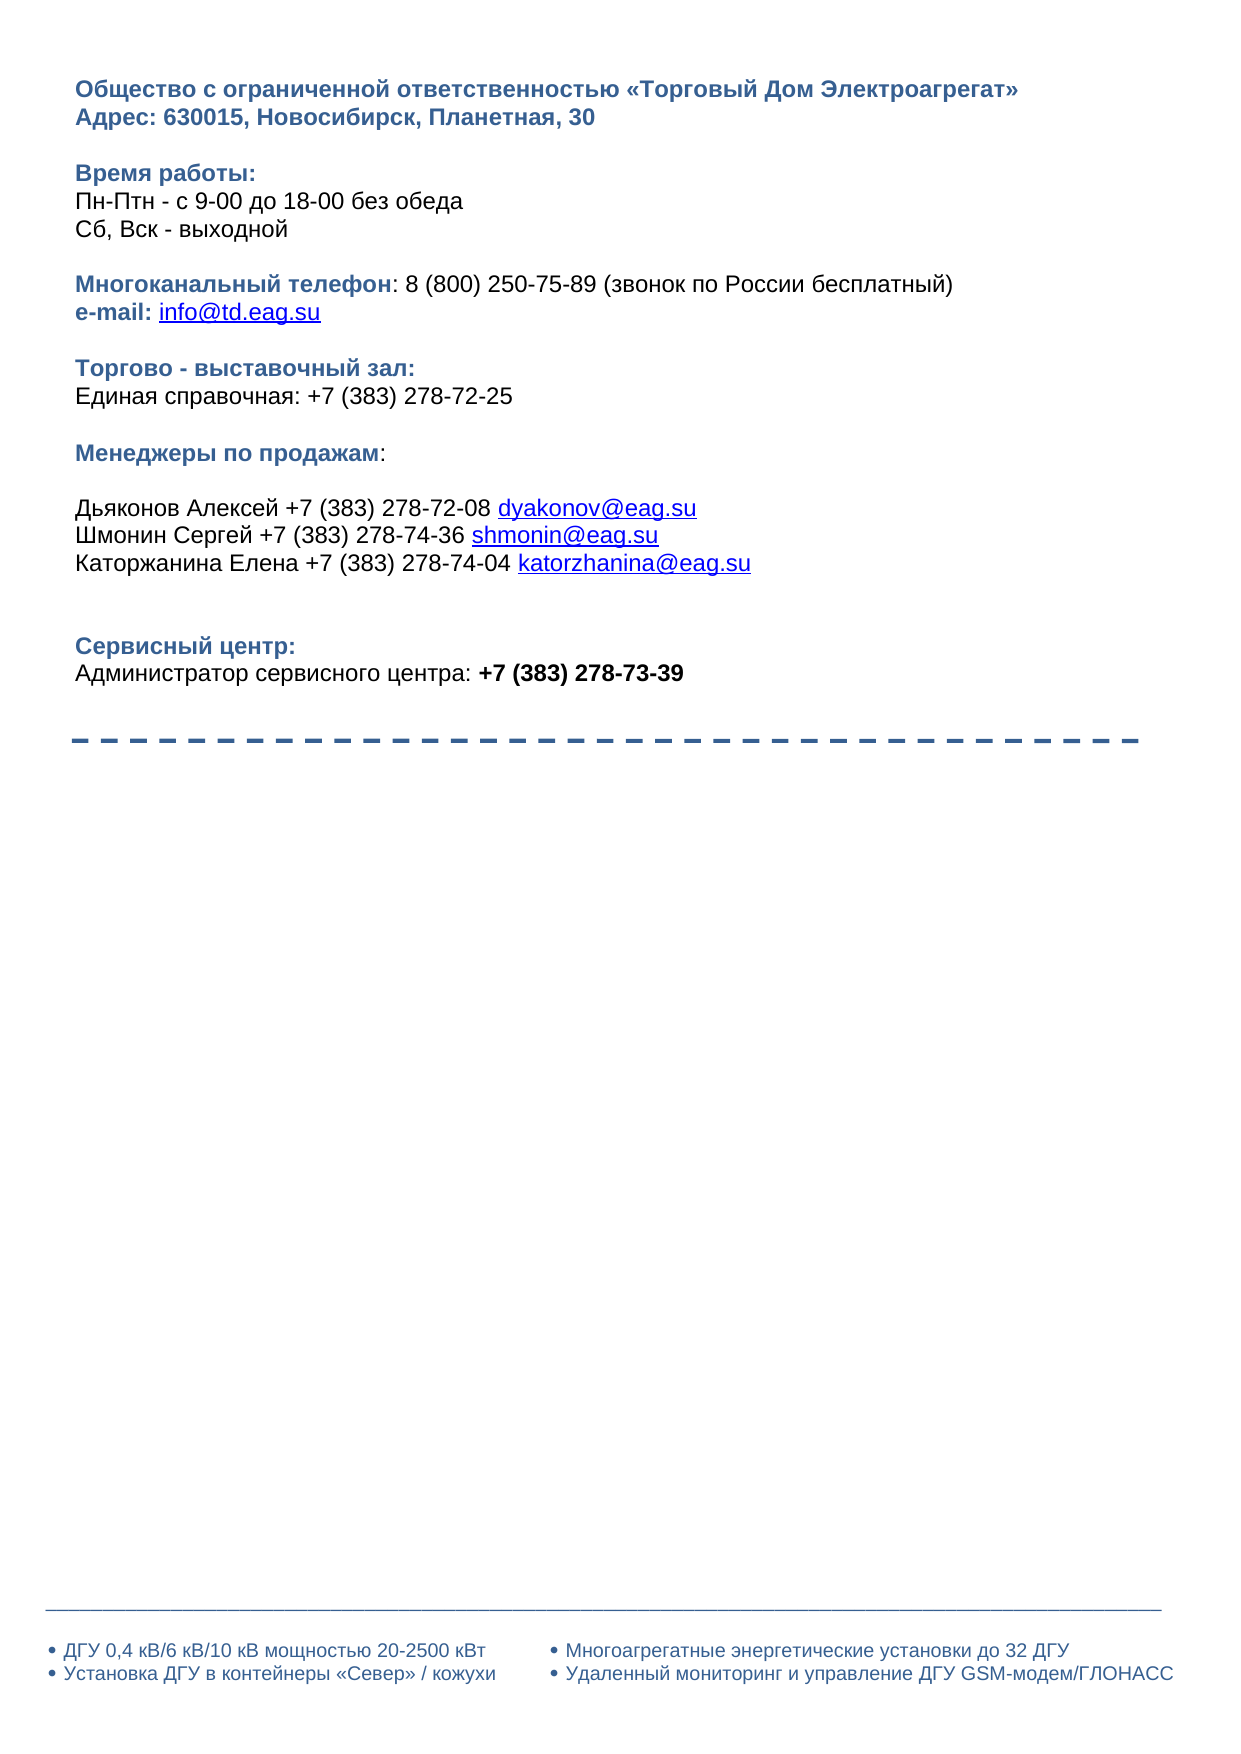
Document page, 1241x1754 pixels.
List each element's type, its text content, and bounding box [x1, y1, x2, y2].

text Время работы: Пн-Птн - с 9-00 до 18-00 без обеда Сб, Вск - выходной Многоканальный телефон: 8 (800) 250-75-89 (звонок по России бесплатный) e-mail: info@td.eag.su [75, 159, 1165, 325]
text Общество с ограниченной ответственностью «Торговый Дом Электроагрегат» Адрес: 630015, Новосибирск, Планетная, 30 [75, 75, 1165, 130]
text Торгово - выставочный зал: Единая справочная: +7 (383) 278-72-25 [75, 354, 1165, 409]
text Менеджеры по продажам: Дьяконов Алексей +7 (383) 278-72-08 dyakonov@eag.su Шмонин Сергей +7 (383) 278-74-36 shmonin@eag.su Каторжанина Елена +7 (383) 278-74-04 katorzhanina@eag.su Сервисный центр: Администратор сервисного центра: +7 (383) 278-73-39 [75, 438, 1165, 687]
